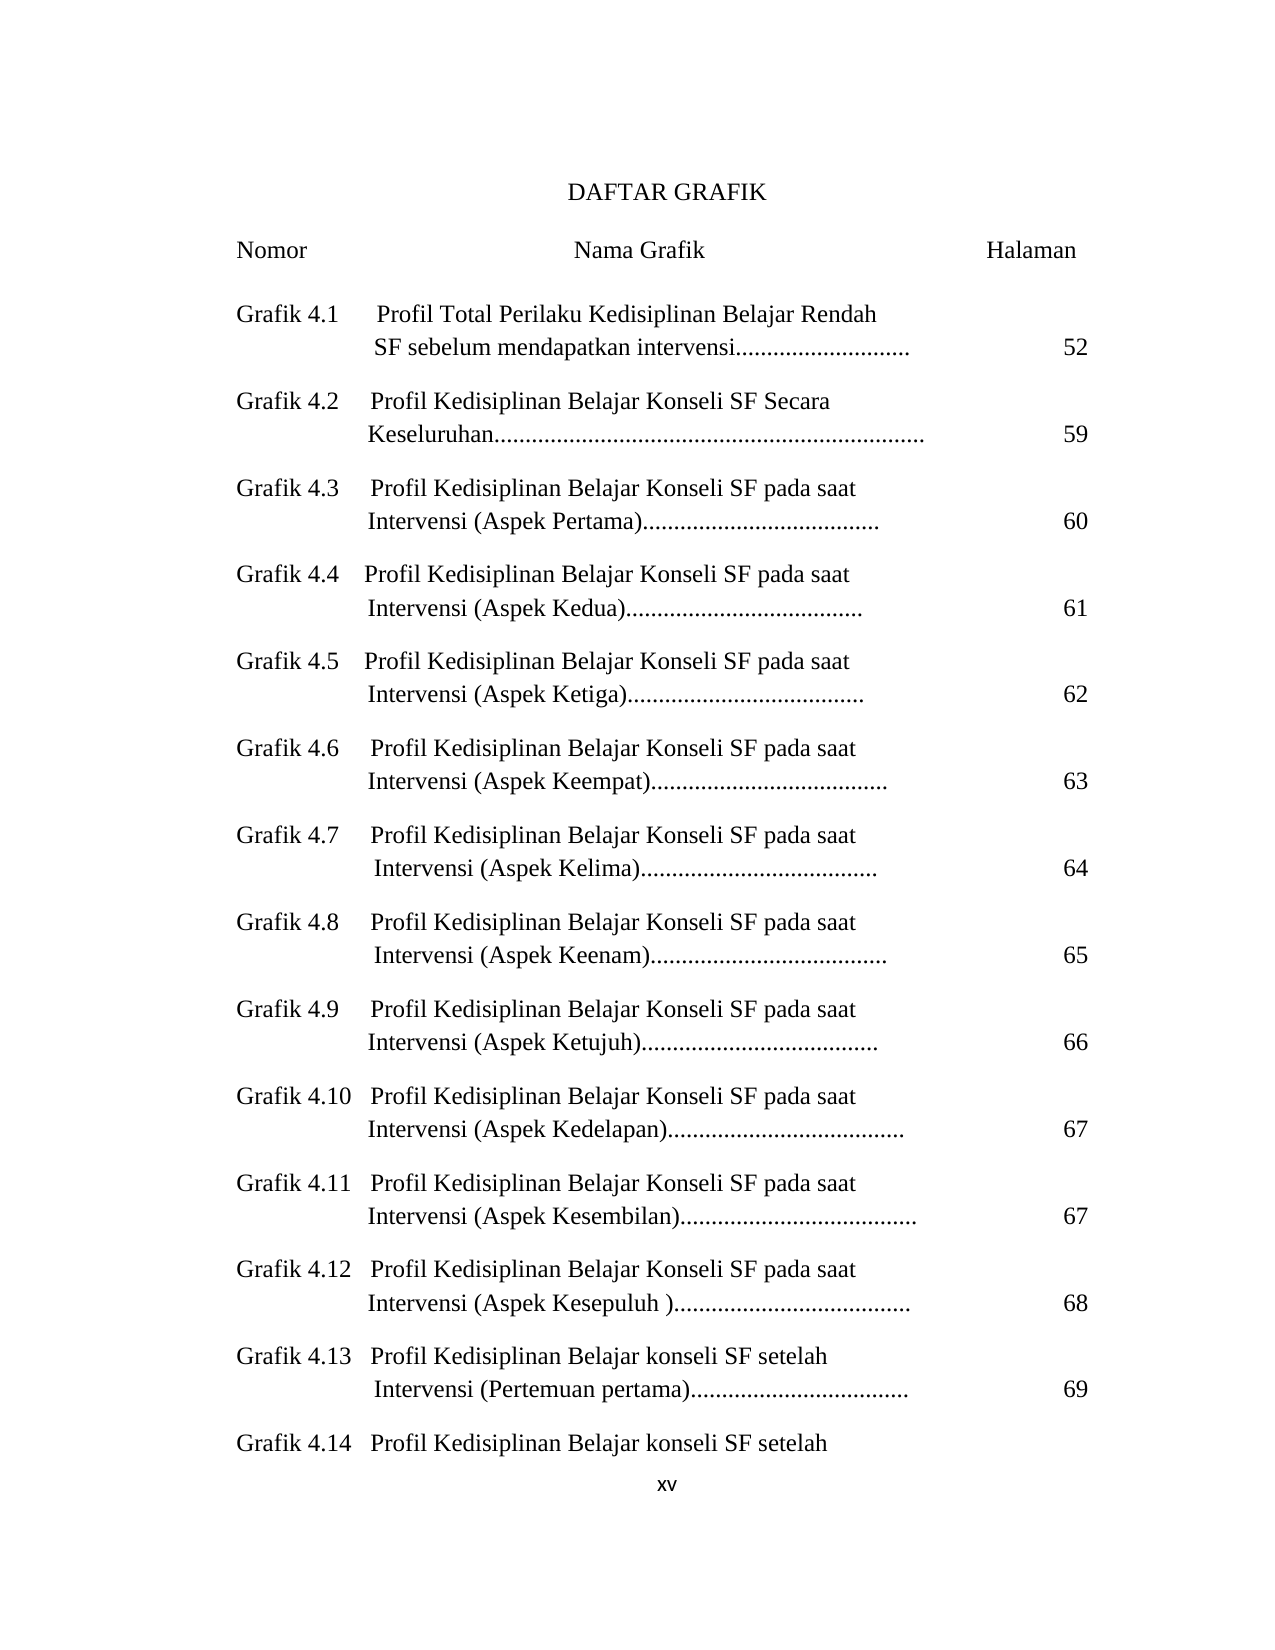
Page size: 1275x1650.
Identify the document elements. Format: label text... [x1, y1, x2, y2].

text Keseluruhan..................................................................... 59 [236, 419, 1098, 448]
text Grafik 4.4 Profil Kedisiplinan Belajar Konseli SF pada saat [236, 559, 1098, 588]
subtitle Nomor Nama Grafik Halaman [236, 235, 1098, 264]
text Intervensi (Aspek Kedua)...................................... 61 [236, 593, 1098, 621]
text Grafik 4.9 Profil Kedisiplinan Belajar Konseli SF pada saat [236, 994, 1098, 1023]
text Grafik 4.7 Profil Kedisiplinan Belajar Konseli SF pada saat [236, 820, 1098, 849]
text Intervensi (Aspek Kelima)...................................... 64 [236, 853, 1098, 882]
text Grafik 4.5 Profil Kedisiplinan Belajar Konseli SF pada saat [236, 646, 1098, 675]
text Intervensi (Aspek Ketujuh)...................................... 66 [236, 1027, 1098, 1056]
text Intervensi (Aspek Kesembilan)...................................... 67 [236, 1201, 1098, 1229]
text Grafik 4.10 Profil Kedisiplinan Belajar Konseli SF pada saat [236, 1081, 1098, 1109]
text Intervensi (Aspek Keempat)...................................... 63 [236, 766, 1098, 795]
text Intervensi (Aspek Kesepuluh )...................................... 68 [236, 1288, 1098, 1316]
text Intervensi (Pertemuan pertama)................................... 69 [236, 1374, 1098, 1403]
text Grafik 4.12 Profil Kedisiplinan Belajar Konseli SF pada saat [236, 1254, 1098, 1283]
text DAFTAR GRAFIK [236, 177, 1098, 206]
text Grafik 4.13 Profil Kedisiplinan Belajar konseli SF setelah [236, 1341, 1098, 1370]
text Intervensi (Aspek Pertama)...................................... 60 [236, 506, 1098, 534]
text Grafik 4.11 Profil Kedisiplinan Belajar Konseli SF pada saat [236, 1168, 1098, 1196]
text Intervensi (Aspek Keenam)...................................... 65 [236, 940, 1098, 969]
text Grafik 4.14 Profil Kedisiplinan Belajar konseli SF setelah [236, 1428, 1098, 1457]
text Grafik 4.6 Profil Kedisiplinan Belajar Konseli SF pada saat [236, 733, 1098, 762]
text SF sebelum mendapatkan intervensi............................ 52 [236, 332, 1098, 361]
text Grafik 4.8 Profil Kedisiplinan Belajar Konseli SF pada saat [236, 907, 1098, 936]
text Grafik 4.1 Profil Total Perilaku Kedisiplinan Belajar Rendah [236, 299, 1098, 328]
text Intervensi (Aspek Kedelapan)...................................... 67 [236, 1114, 1098, 1143]
text Intervensi (Aspek Ketiga)...................................... 62 [236, 679, 1098, 708]
text Grafik 4.2 Profil Kedisiplinan Belajar Konseli SF Secara [236, 386, 1098, 414]
text Grafik 4.3 Profil Kedisiplinan Belajar Konseli SF pada saat [236, 473, 1098, 501]
